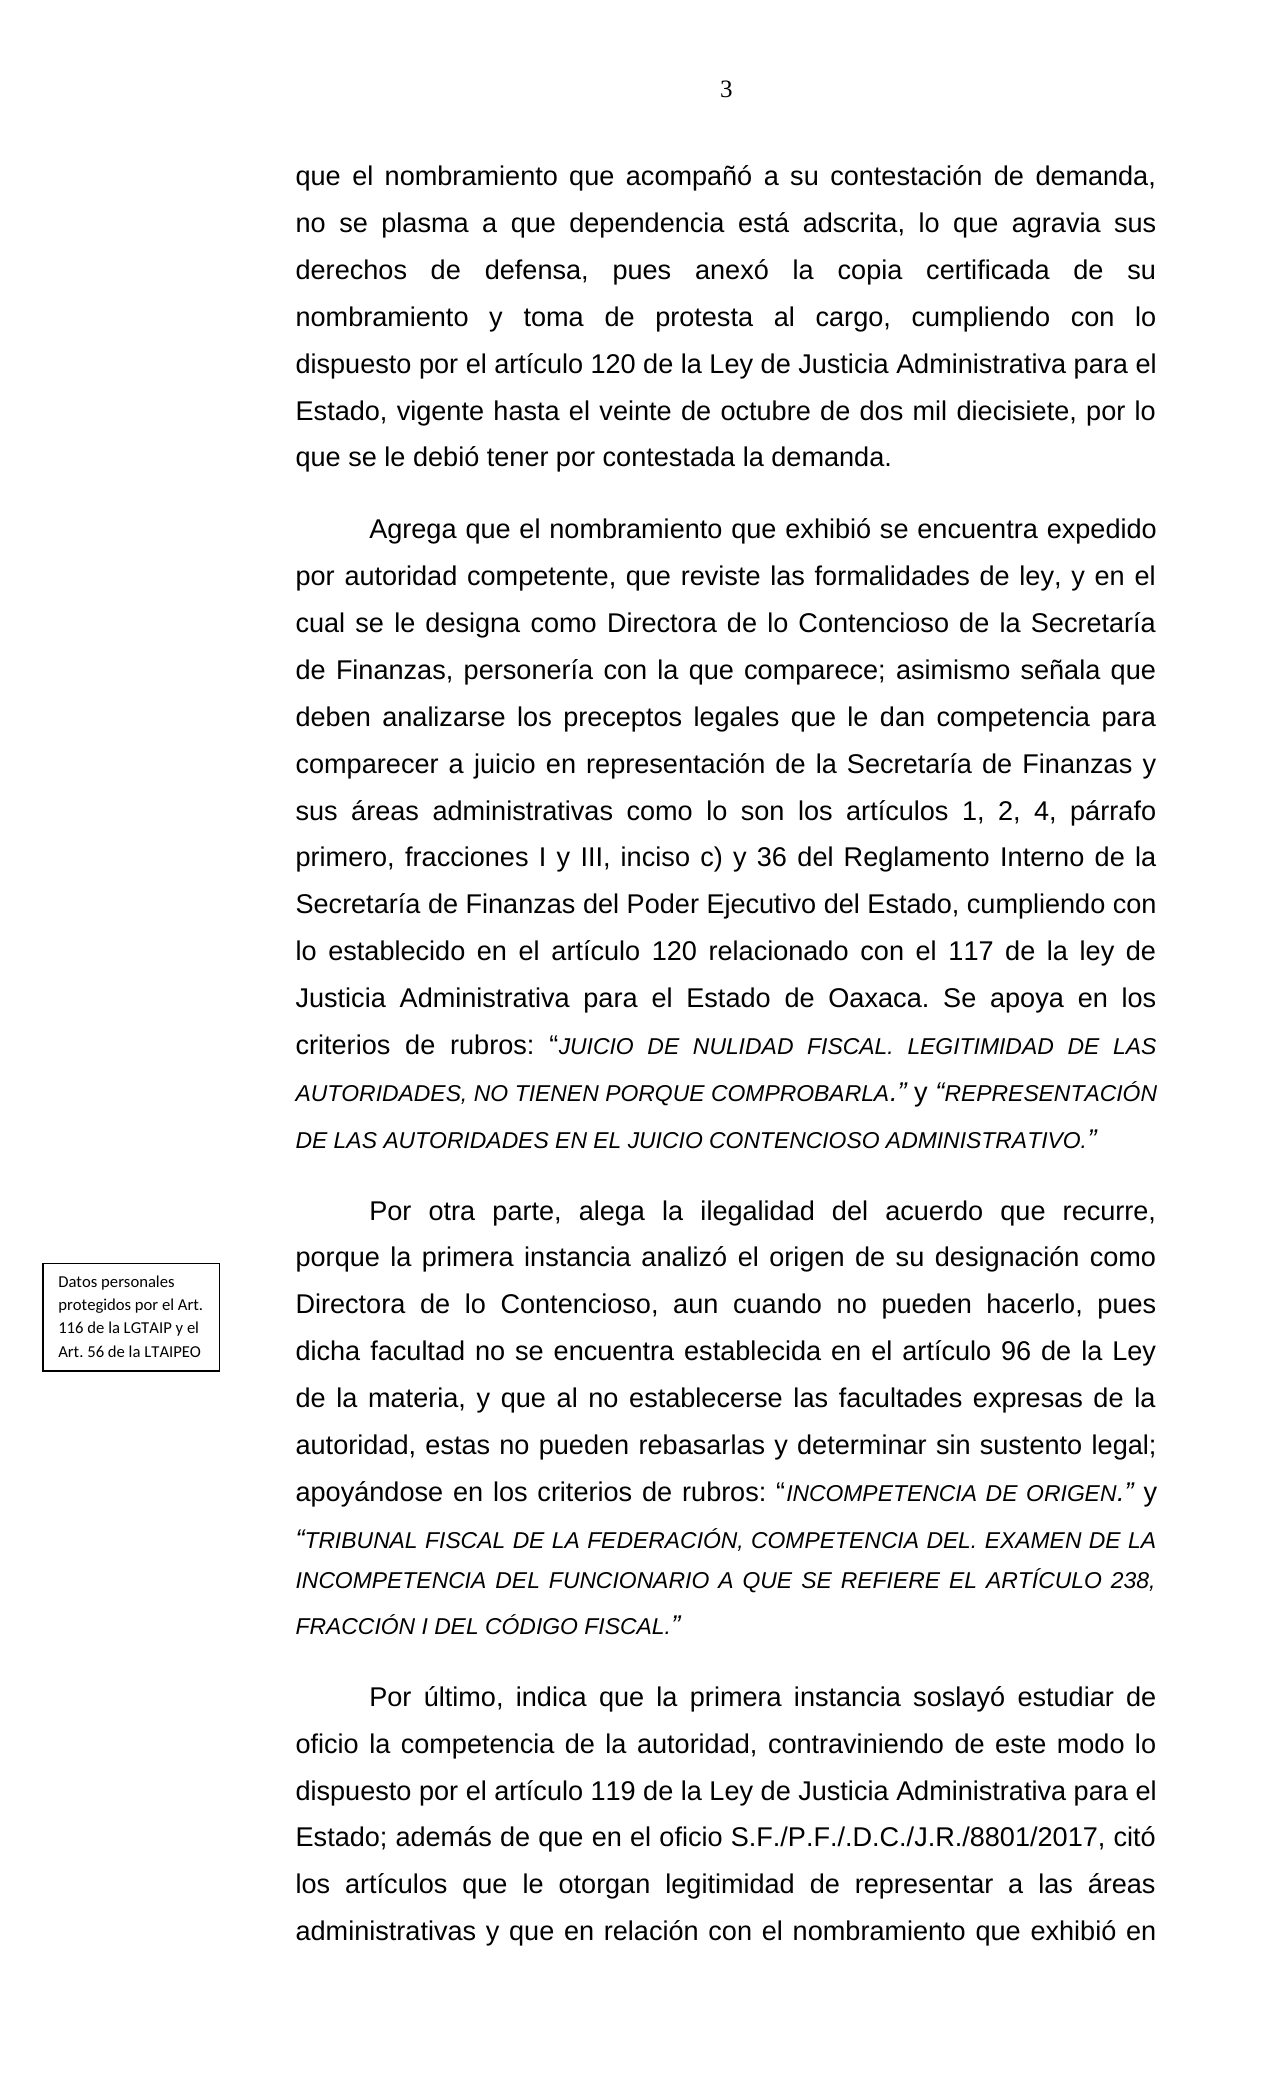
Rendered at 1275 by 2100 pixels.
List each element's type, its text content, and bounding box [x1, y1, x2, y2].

text Agrega que el nombramiento que exhibió se encuentra expedido por autoridad competente, que reviste las formalidades de ley, y en el cual se le designa como Directora de lo Contencioso de la Secretaría de Finanzas, personería con la que comparece; asimismo señala que deben analizarse los preceptos legales que le dan competencia para comparecer a juicio en representación de la Secretaría de Finanzas y sus áreas administrativas como lo son los artículos 1, 2, 4, párrafo primero, fracciones I y III, inciso c) y 36 del Reglamento Interno de la Secretaría de Finanzas del Poder Ejecutivo del Estado, cumpliendo con lo establecido en el artículo 120 relacionado con el 117 de la ley de Justicia Administrativa para el Estado de Oaxaca. Se apoya en los criterios de rubros: “JUICIO DE NULIDAD FISCAL. LEGITIMIDAD DE LAS AUTORIDADES, NO TIENEN PORQUE COMPROBARLA.” y “REPRESENTACIÓN DE LAS AUTORIDADES EN EL JUICIO CONTENCIOSO ADMINISTRATIVO.” [295, 513, 1157, 1154]
text Por otra parte, alega la ilegalidad del acuerdo que recurre, porque la primera instancia analizó el origen de su designación como Directora de lo Contencioso, aun cuando no pueden hacerlo, pues dicha facultad no se encuentra establecida en el artículo 96 de la Ley de la materia, y que al no establecerse las facultades expresas de la autoridad, estas no pueden rebasarlas y determinar sin sustento legal; apoyándose en los criterios de rubros: “INCOMPETENCIA DE ORIGEN.” y “TRIBUNAL FISCAL DE LA FEDERACIÓN, COMPETENCIA DEL. EXAMEN DE LA INCOMPETENCIA DEL FUNCIONARIO A QUE SE REFIERE EL ARTÍCULO 238, FRACCIÓN I DEL CÓDIGO FISCAL.” [295, 1194, 1157, 1640]
